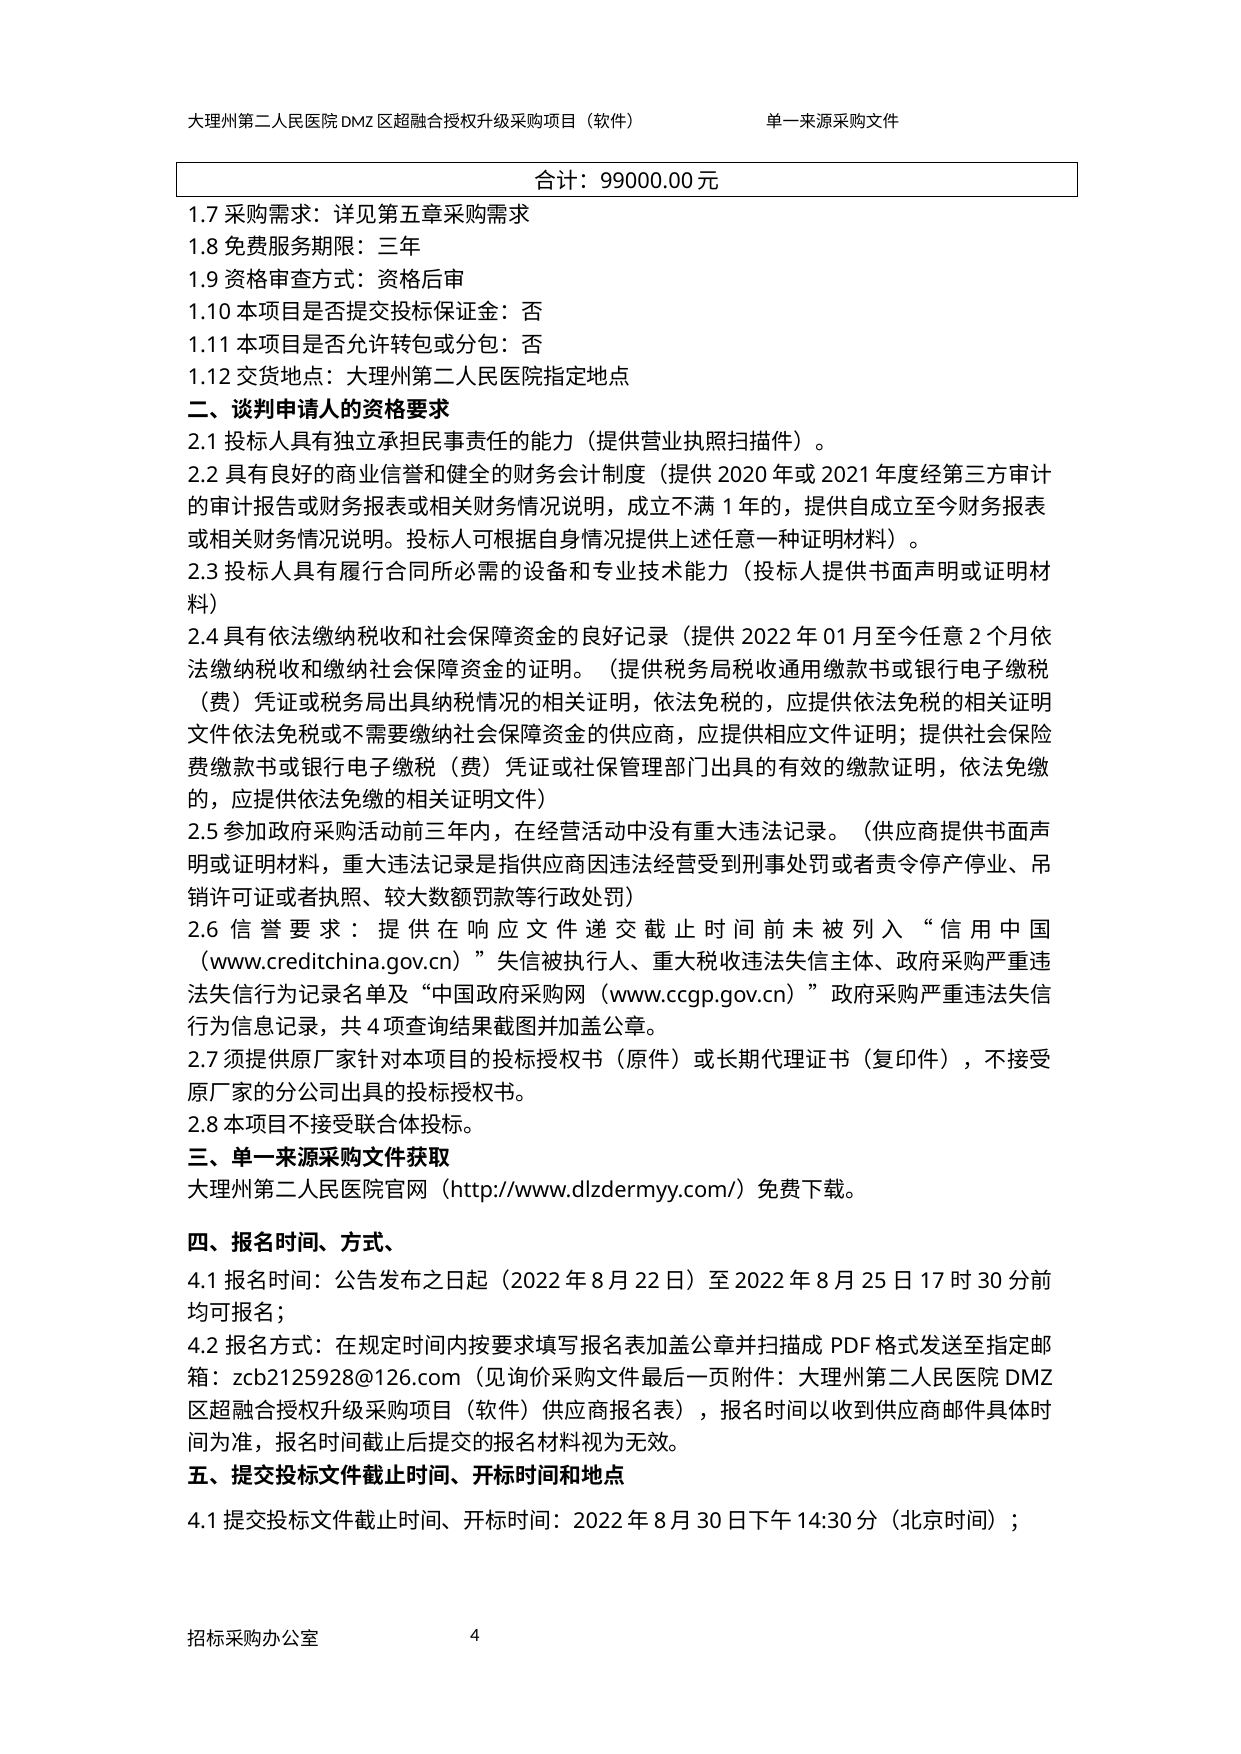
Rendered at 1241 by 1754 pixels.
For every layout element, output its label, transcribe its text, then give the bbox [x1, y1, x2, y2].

text 1.12 交货地点：大理州第二人民医院指定地点 [187, 359, 1053, 392]
text 4.1提交投标文件截止时间、开标时间：2022年8月30日下午14:30分（北京时间）； [187, 1490, 1053, 1538]
text 1.10 本项目是否提交投标保证金：否 [187, 294, 1053, 327]
text 4.2 报名方式：在规定时间内按要求填写报名表加盖公章并扫描成PDF格式发送至指定邮箱：zcb2125928@126.com（见询价采购文件最后一页附件：大理州第二人民医院DMZ区超融合授权升级采购项目（软件）供应商报名表），报名时间以收到供应商邮件具体时间为准，报名时间截止后提交的报名材料视为无效。 [187, 1327, 1053, 1457]
text 4.1 报名时间：公告发布之日起（2022年8月22日）至2022年 8 月 25 日 17 时 30 分前均可报名； [187, 1262, 1053, 1327]
text 2.7须提供原厂家针对本项目的投标授权书（原件）或长期代理证书（复印件），不接受原厂家的分公司出具的投标授权书。 [187, 1042, 1053, 1107]
text 1.11 本项目是否允许转包或分包：否 [187, 327, 1053, 359]
text 2.6信誉要求：提供在响应文件递交截止时间前未被列入“信用中国（www.creditchina.gov.cn）”失信被执行人、重大税收违法失信主体、政府采购严重违法失信行为记录名单及“中国政府采购网（www.ccgp.gov.cn）”政府采购严重违法失信行为信息记录，共4项查询结果截图并加盖公章。 [187, 912, 1053, 1042]
list 1.9 资格审查方式：资格后审 [187, 262, 1053, 294]
list 1.7 采购需求：详见第五章采购需求 [187, 197, 1053, 229]
list 1.8 免费服务期限：三年 [187, 229, 1053, 262]
text 2.5参加政府采购活动前三年内，在经营活动中没有重大违法记录。（供应商提供书面声明或证明材料，重大违法记录是指供应商因违法经营受到刑事处罚或者责令停产停业、吊销许可证或者执照、较大数额罚款等行政处罚） [187, 814, 1053, 912]
text 2.1 投标人具有独立承担民事责任的能力（提供营业执照扫描件）。 [187, 424, 1053, 457]
text 大理州第二人民医院官网（http://www.dlzdermyy.com/）免费下载。 [187, 1172, 1053, 1204]
text 2.3投标人具有履行合同所必需的设备和专业技术能力（投标人提供书面声明或证明材料） [187, 554, 1053, 619]
text 2.4具有依法缴纳税收和社会保障资金的良好记录（提供2022年01月至今任意2个月依法缴纳税收和缴纳社会保障资金的证明。（提供税务局税收通用缴款书或银行电子缴税（费）凭证或税务局出具纳税情况的相关证明，依法免税的，应提供依法免税的相关证明文件依法免税或不需要缴纳社会保障资金的供应商，应提供相应文件证明；提供社会保险费缴款书或银行电子缴税（费）凭证或社保管理部门出具的有效的缴款证明，依法免缴的，应提供依法免缴的相关证明文件） [187, 619, 1053, 814]
text 四、报名时间、方式、 [187, 1204, 1053, 1262]
table_cell 合计：99000.00元 [177, 163, 1077, 196]
subtitle 二、谈判申请人的资格要求 [187, 392, 1053, 424]
text 2.8本项目不接受联合体投标。 [187, 1107, 1053, 1139]
subtitle 五、提交投标文件截止时间、开标时间和地点 [187, 1457, 1053, 1490]
subtitle 单一来源采购文件获取 [187, 1139, 1053, 1172]
text 2.2 具有良好的商业信誉和健全的财务会计制度（提供2020年或2021年度经第三方审计的审计报告或财务报表或相关财务情况说明，成立不满1年的，提供自成立至今财务报表 或相关财务情况说明。投标人可根据自身情况提供上述任意一种证明材料）。 [187, 457, 1053, 554]
